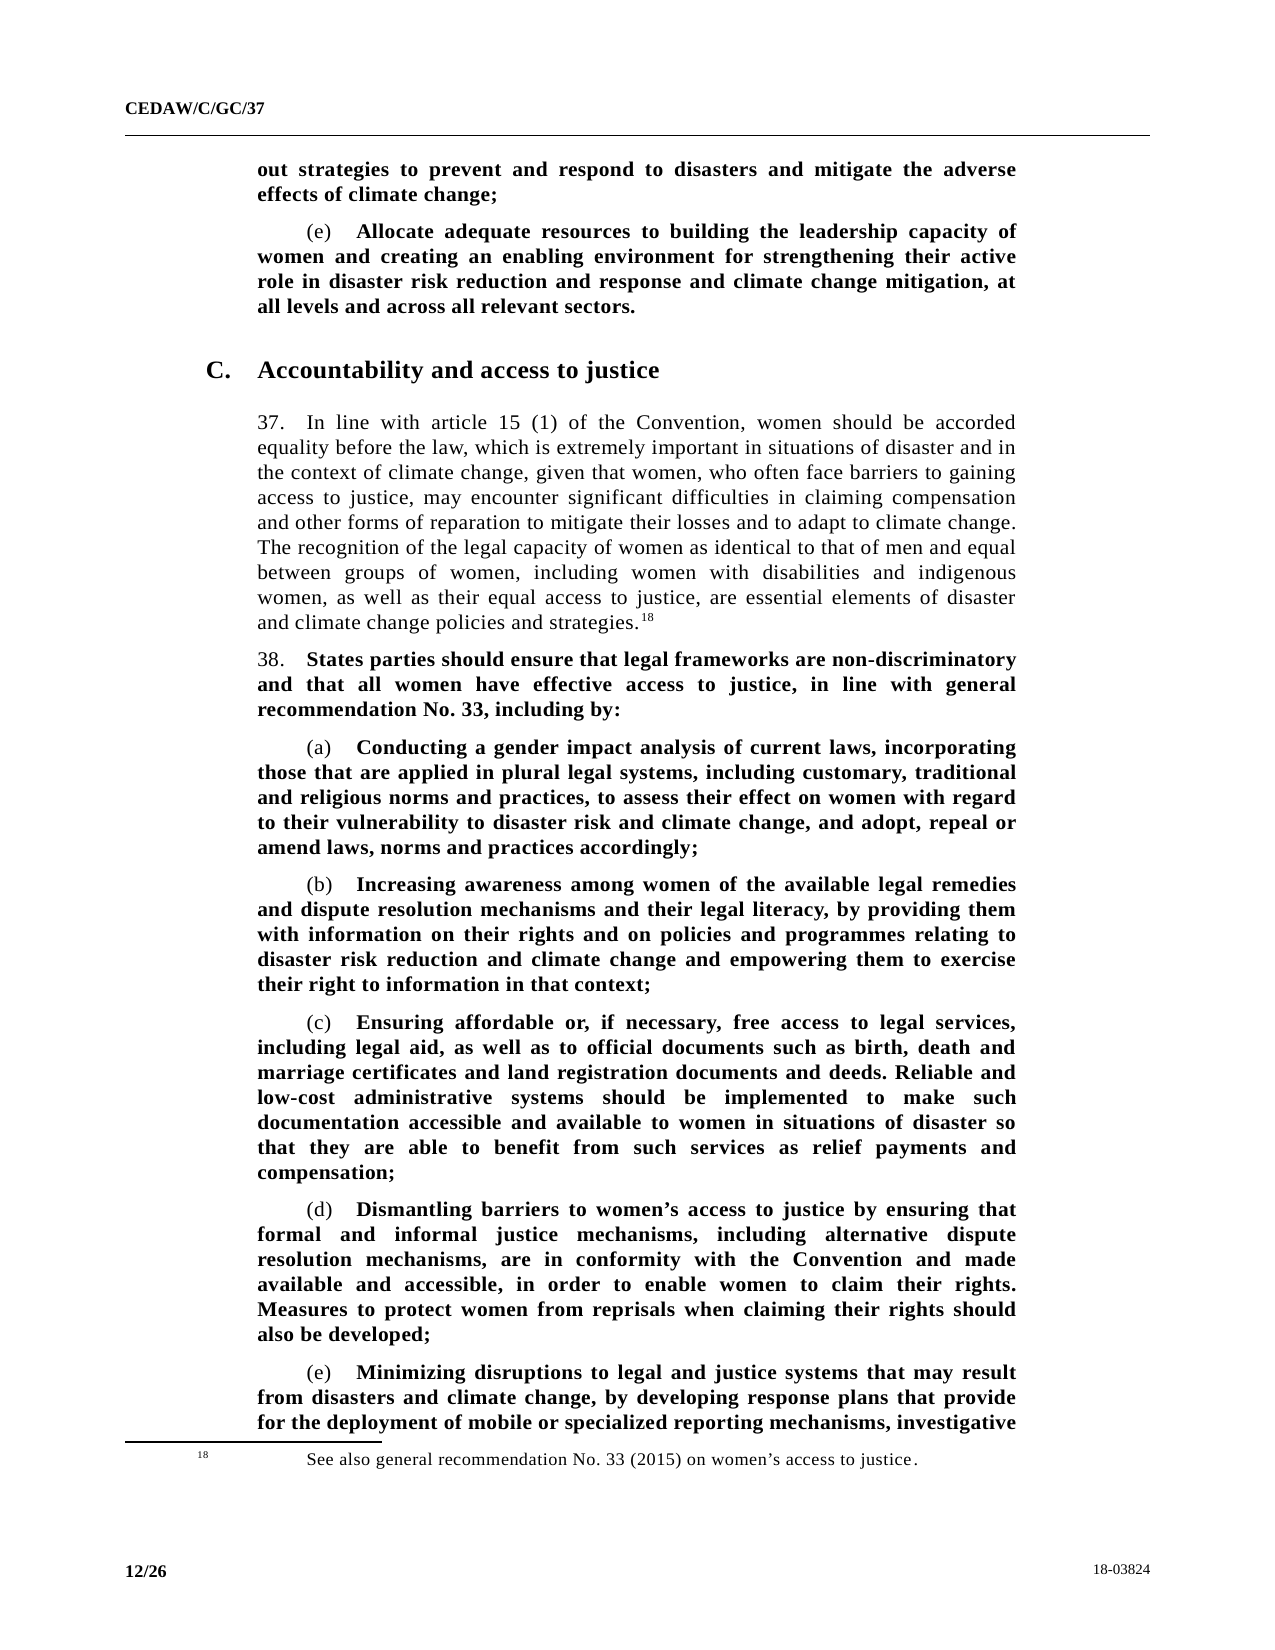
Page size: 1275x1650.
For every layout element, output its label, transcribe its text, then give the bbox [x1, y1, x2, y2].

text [257, 156, 1018, 206]
text 37. In line with article 15 (1) of the Convention, women should be accorded equality before the law, which is extremely important in situations of disaster and in the context of climate change, given that women, who often face barriers to gaining access to justice, may encounter significant difficulties in claiming compensation and other forms of reparation to mitigate their losses and to adapt to climate change. The recognition of the legal capacity of women as identical to that of men and equal between groups of women, including women with disabilities and indigenous women, as well as their equal access to justice, are essential elements of disaster and climate change policies and strategies. [257, 409, 1018, 634]
text C. Accountability and access to justice [125, 356, 1019, 384]
text (b) Increasing awareness among women of the available legal remedies and dispute resolution mechanisms and their legal literacy, by providing them with information on their rights and on policies and programmes relating to disaster risk reduction and climate change and empowering them to exercise their right to information in that context; [257, 871, 1018, 996]
text (c) Ensuring affordable or, if necessary, free access to legal services, including legal aid, as well as to official documents such as birth, death and marriage certificates and land registration documents and deeds. Reliable and low-cost administrative systems should be implemented to make such documentation accessible and available to women in situations of disaster so that they are able to benefit from such services as relief payments and compensation; [257, 1009, 1018, 1184]
text (d) Dismantling barriers to women’s access to justice by ensuring that formal and informal justice mechanisms, including alternative dispute resolution mechanisms, are in conformity with the Convention and made available and accessible, in order to enable women to claim their rights. Measures to protect women from reprisals when claiming their rights should also be developed; [257, 1196, 1018, 1346]
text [257, 1359, 1018, 1434]
text (a) Conducting a gender impact analysis of current laws, incorporating those that are applied in plural legal systems, including customary, traditional and religious norms and practices, to assess their effect on women with regard to their vulnerability to disaster risk and climate change, and adopt, repeal or amend laws, norms and practices accordingly; [257, 734, 1018, 859]
text 38. States parties should ensure that legal frameworks are non-discriminatory and that all women have effective access to justice, in line with general recommendation No. 33, including by: [257, 646, 1018, 721]
text (e) Allocate adequate resources to building the leadership capacity of women and creating an enabling environment for strengthening their active role in disaster risk reduction and response and climate change mitigation, at all levels and across all relevant sectors. [257, 218, 1018, 318]
